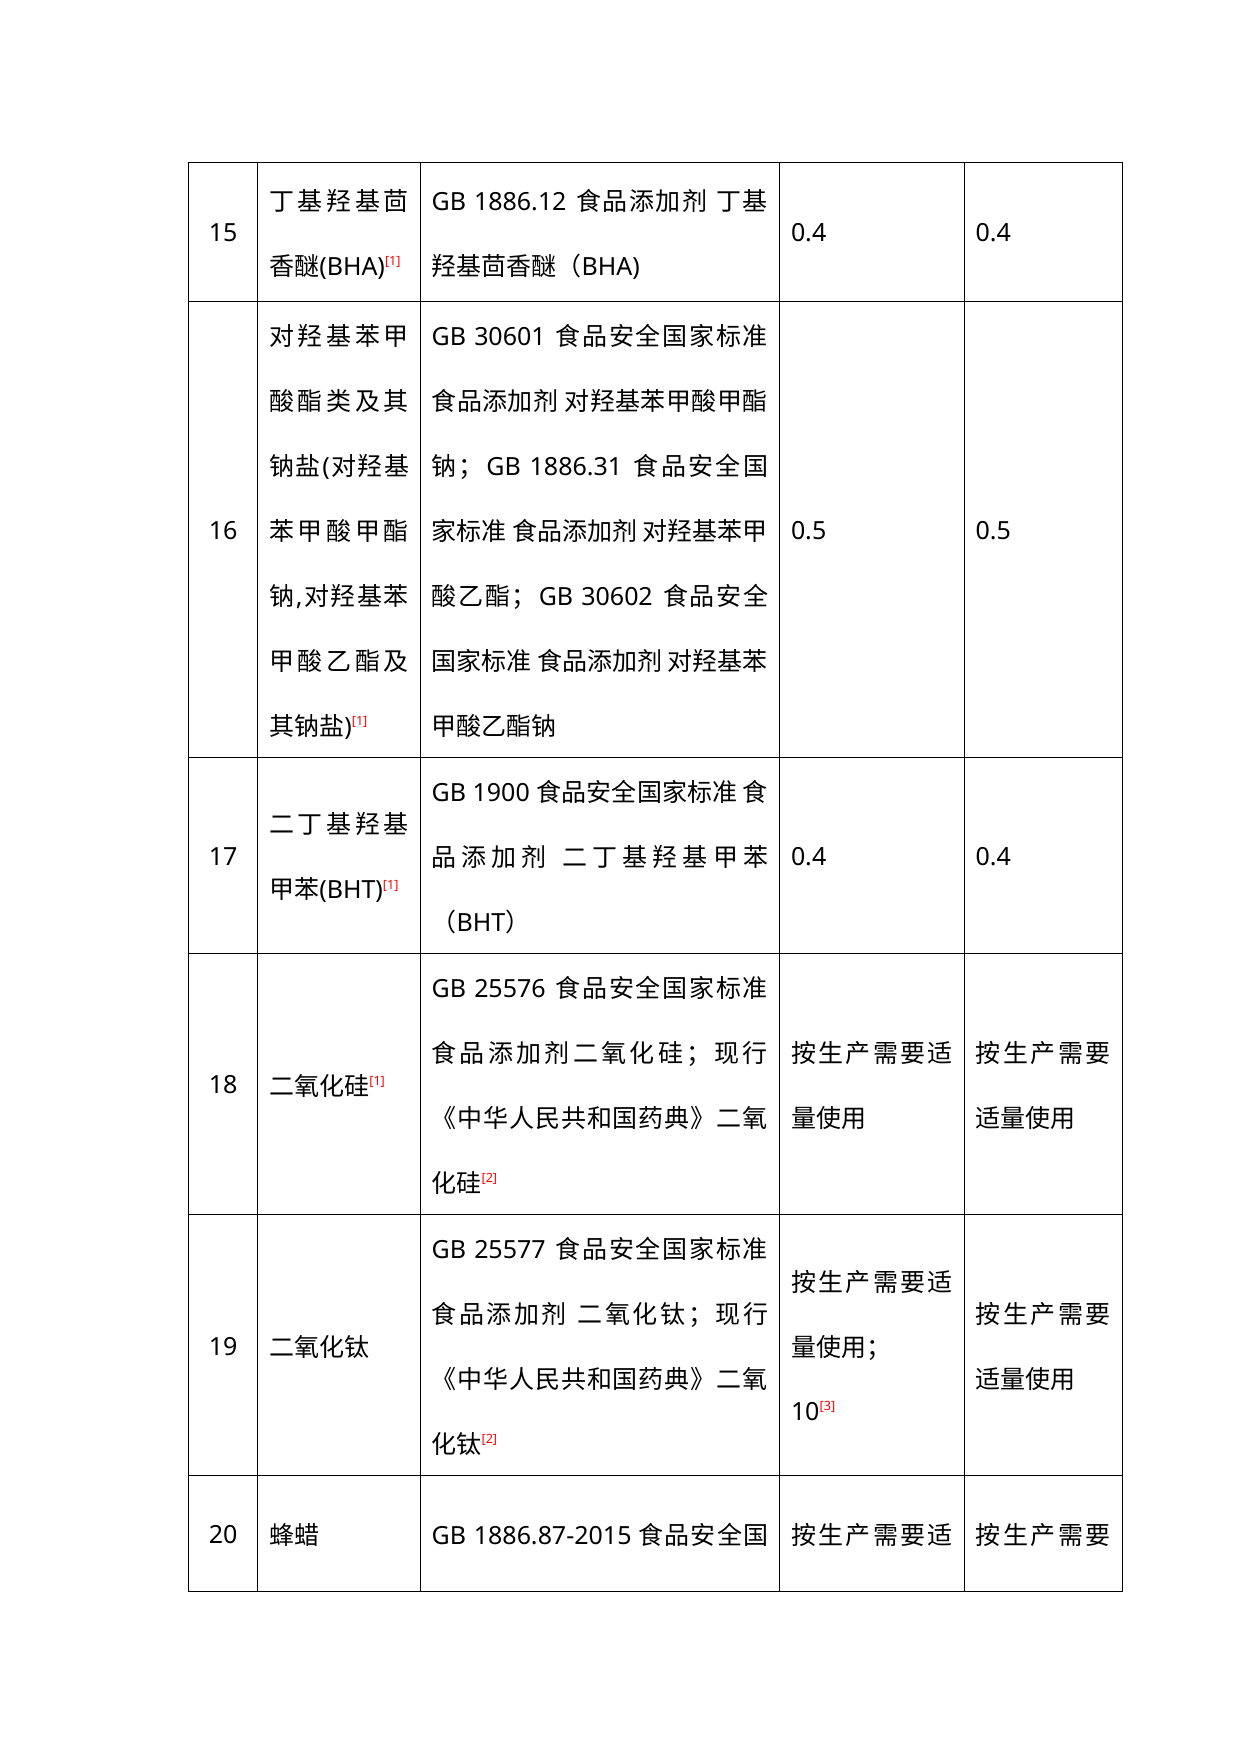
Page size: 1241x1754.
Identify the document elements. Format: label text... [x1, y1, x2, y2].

table_cell 20 [189, 1476, 257, 1591]
table_cell 0.5 [965, 302, 1122, 757]
table_cell 16 [189, 302, 257, 757]
table_cell 按生产需要适量使用； 10[3] [780, 1215, 964, 1475]
table_cell 对羟基苯甲酸酯类及其钠盐(对羟基苯甲酸甲酯钠,对羟基苯甲酸乙酯及其钠盐)[1] [258, 302, 420, 757]
table_cell 0.4 [965, 758, 1122, 953]
table_cell 0.5 [780, 302, 964, 757]
table_cell 二氧化硅[1] [258, 954, 420, 1214]
table_cell 0.4 [780, 163, 964, 301]
table_cell 19 [189, 1215, 257, 1475]
table_cell 按生产需要适量使用 [965, 1215, 1122, 1475]
table_cell 0.4 [965, 163, 1122, 301]
table_cell 按生产需要适量使用 [965, 1476, 1122, 1591]
table_cell 18 [189, 954, 257, 1214]
table_cell 二丁基羟基甲苯(BHT)[1] [258, 758, 420, 953]
table_cell 二氧化钛 [258, 1215, 420, 1475]
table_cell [421, 1476, 779, 1591]
table_cell 17 [189, 758, 257, 953]
table_cell 15 [189, 163, 257, 301]
table_cell GB 25576 食品安全国家标准 食品添加剂二氧化硅；现行《中华人民共和国药典》二氧化硅[2] [421, 954, 779, 1214]
table_cell GB 1886.12 食品添加剂 丁基羟基茴香醚（BHA) [421, 163, 779, 301]
table_cell 蜂蜡 [258, 1476, 420, 1591]
table_cell 按生产需要适量使用 [965, 954, 1122, 1214]
table_cell GB 25577 食品安全国家标准 食品添加剂 二氧化钛；现行《中华人民共和国药典》二氧化钛[2] [421, 1215, 779, 1475]
table_cell 按生产需要适量使用 [780, 954, 964, 1214]
table_cell 0.4 [780, 758, 964, 953]
table_cell 按生产需要适量使用 [780, 1476, 964, 1591]
table_cell GB 1900 食品安全国家标准 食品添加剂 二丁基羟基甲苯（BHT） [421, 758, 779, 953]
table_cell GB 30601 食品安全国家标准 食品添加剂 对羟基苯甲酸甲酯钠；GB 1886.31 食品安全国家标准 食品添加剂 对羟基苯甲酸乙酯；GB 30602 食品安全国家标准 食品添加剂 对羟基苯甲酸乙酯钠 [421, 302, 779, 757]
table_cell 丁基羟基茴香醚(BHA)[1] [258, 163, 420, 301]
